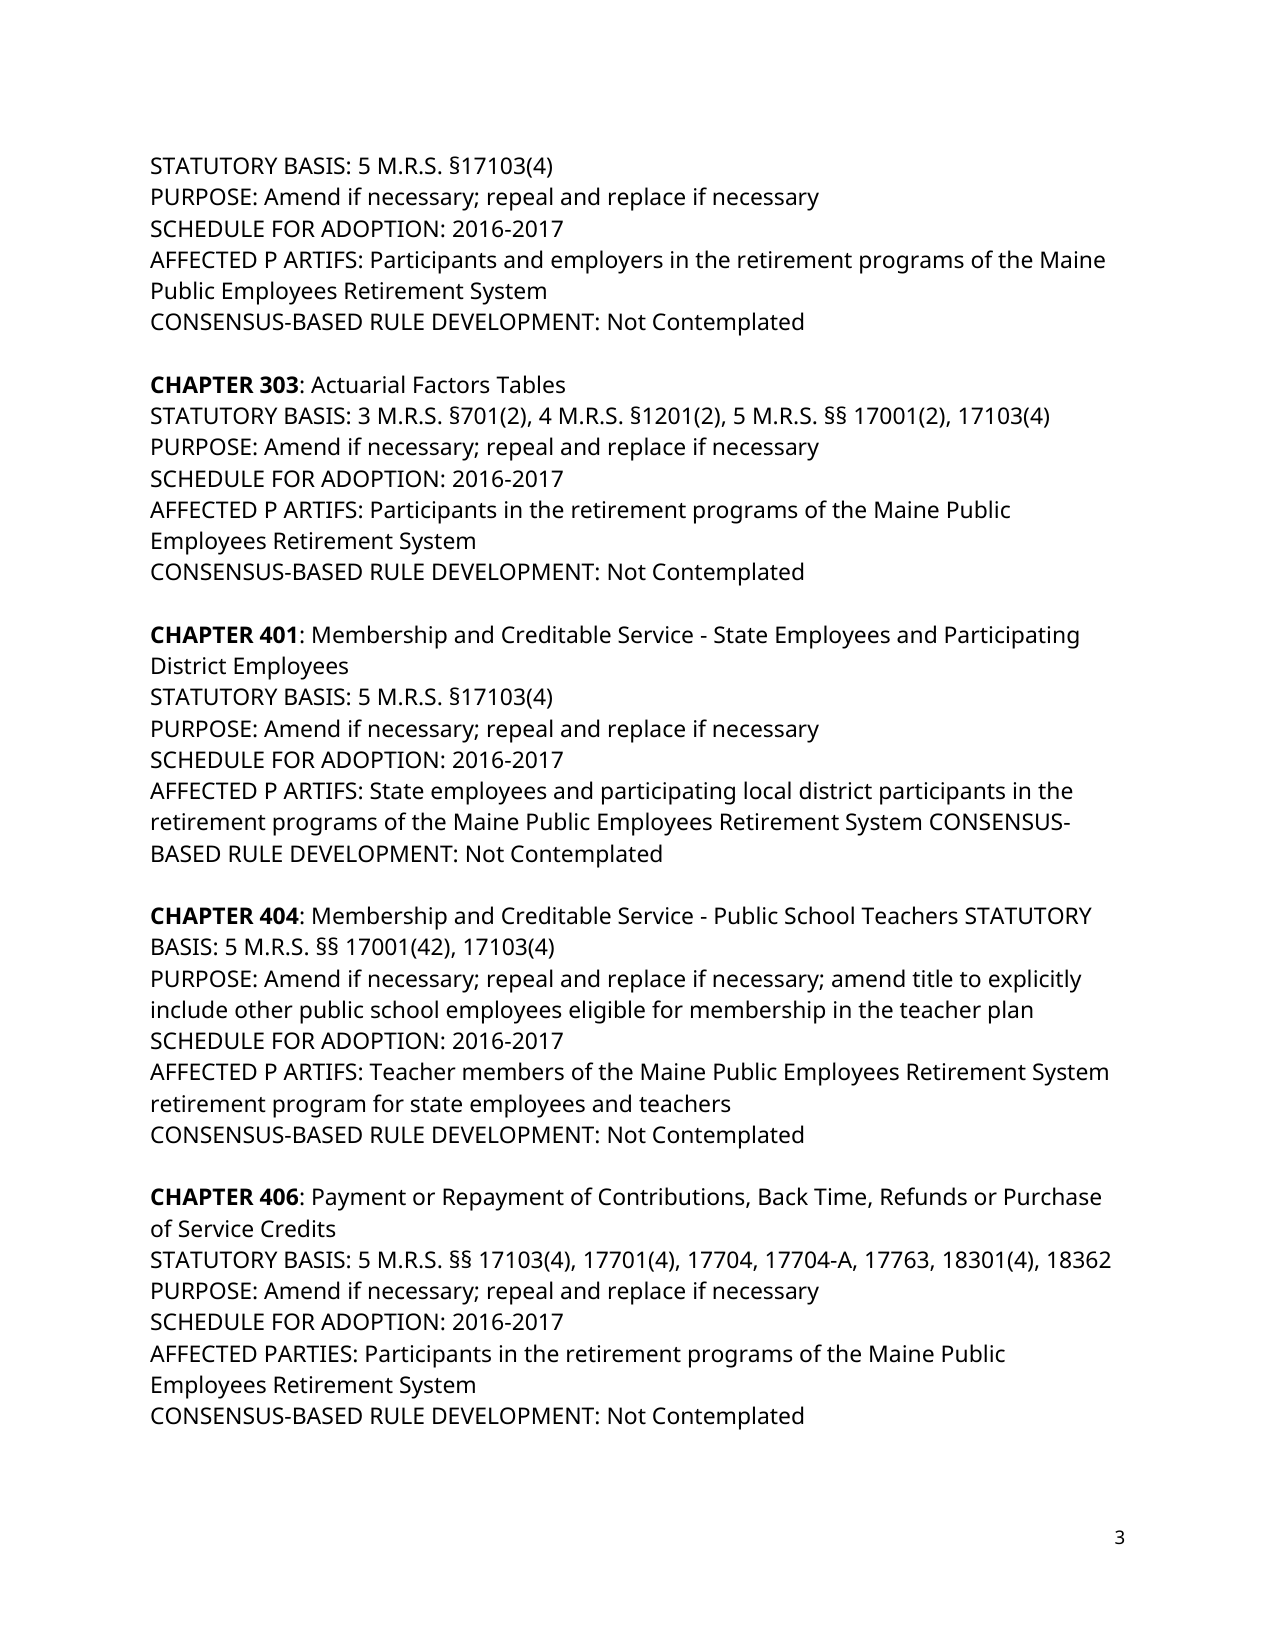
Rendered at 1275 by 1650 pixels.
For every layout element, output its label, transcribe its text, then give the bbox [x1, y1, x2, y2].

text PURPOSE: Amend if necessary; repeal and replace if necessary; amend title to explicitly include other public school employees eligible for membership in the teacher plan [150, 962, 1125, 1025]
text PURPOSE: Amend if necessary; repeal and replace if necessary [150, 181, 1125, 212]
text CONSENSUS-BASED RULE DEVELOPMENT: Not Contemplated [150, 1400, 1125, 1431]
text STATUTORY BASIS: 5 M.R.S. §17103(4) [150, 681, 1125, 712]
text AFFECTED P ARTIFS: Participants in the retirement programs of the Maine Public Employees Retirement System [150, 494, 1125, 556]
text CHAPTER 406: Payment or Repayment of Contributions, Back Time, Refunds or Purchase of Service Credits [150, 1181, 1125, 1244]
text AFFECTED PARTIES: Participants in the retirement programs of the Maine Public Employees Retirement System [150, 1337, 1125, 1400]
text CHAPTER 303: Actuarial Factors Tables [150, 369, 1125, 400]
text STATUTORY BASIS: 3 M.R.S. §701(2), 4 M.R.S. §1201(2), 5 M.R.S. §§ 17001(2), 17103(4) PURPOSE: Amend if necessary; repeal and replace if necessary [150, 400, 1125, 462]
text AFFECTED P ARTIFS: Participants and employers in the retirement programs of the Maine Public Employees Retirement System [150, 244, 1125, 306]
text STATUTORY BASIS: 5 M.R.S. §§ 17103(4), 17701(4), 17704, 17704-A, 17763, 18301(4), 18362 [150, 1244, 1125, 1275]
text SCHEDULE FOR ADOPTION: 2016-2017 [150, 1306, 1125, 1337]
text STATUTORY BASIS: 5 M.R.S. §17103(4) [150, 150, 1125, 181]
text CHAPTER 404: Membership and Creditable Service - Public School Teachers STATUTORY BASIS: 5 M.R.S. §§ 17001(42), 17103(4) [150, 900, 1125, 962]
text CHAPTER 401: Membership and Creditable Service - State Employees and Participating District Employees [150, 619, 1125, 681]
text PURPOSE: Amend if necessary; repeal and replace if necessary [150, 1275, 1125, 1306]
text CONSENSUS-BASED RULE DEVELOPMENT: Not Contemplated [150, 306, 1125, 337]
text PURPOSE: Amend if necessary; repeal and replace if necessary [150, 712, 1125, 744]
text SCHEDULE FOR ADOPTION: 2016-2017 [150, 744, 1125, 775]
text CONSENSUS-BASED RULE DEVELOPMENT: Not Contemplated [150, 1119, 1125, 1150]
text AFFECTED P ARTIFS: State employees and participating local district participants in the retirement programs of the Maine Public Employees Retirement System CONSENSUS-BASED RULE DEVELOPMENT: Not Contemplated [150, 775, 1125, 869]
text AFFECTED P ARTIFS: Teacher members of the Maine Public Employees Retirement System retirement program for state employees and teachers [150, 1056, 1125, 1119]
text CONSENSUS-BASED RULE DEVELOPMENT: Not Contemplated [150, 556, 1125, 587]
text SCHEDULE FOR ADOPTION: 2016-2017 [150, 1025, 1125, 1056]
text SCHEDULE FOR ADOPTION: 2016-2017 [150, 212, 1125, 244]
text SCHEDULE FOR ADOPTION: 2016-2017 [150, 462, 1125, 494]
